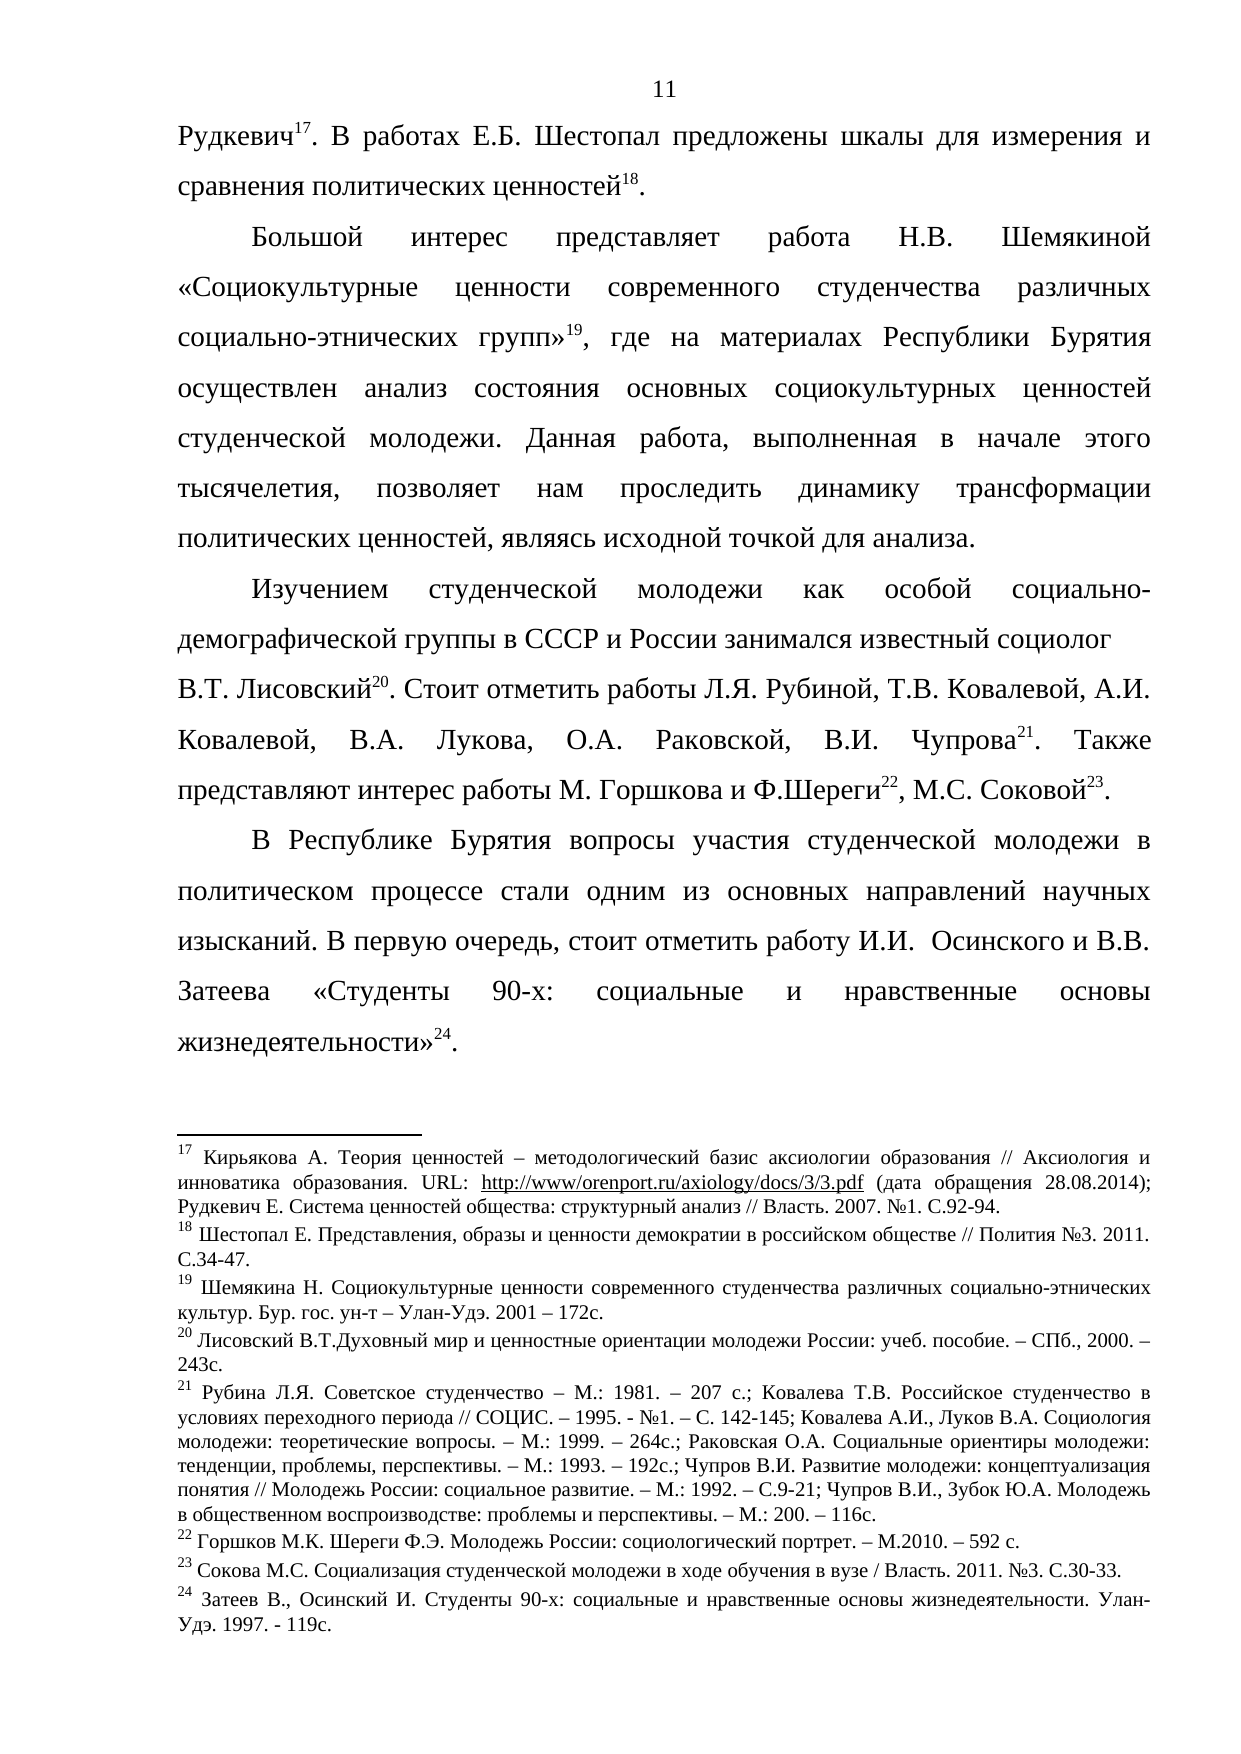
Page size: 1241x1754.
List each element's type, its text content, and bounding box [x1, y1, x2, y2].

text Изучением студенческой молодежи как особой социально-демографической группы в СССР и России занимался известный социолог [177, 571, 1152, 655]
text Анализом и систематизацией основных теоретических подходов к изучению ценностей занимались на современном этапе А.В. Кирьякова, Е.Ю. Рудкевич. В работах Е.Б. Шестопал предложены шкалы для измерения и сравнения политических ценностей. [177, 118, 1152, 202]
text Большой интерес представляет работа Н.В. Шемякиной «Социокультурные ценности современного студенчества различных социально-этнических групп», где на материалах Республики Бурятия осуществлен анализ состояния основных социокультурных ценностей студенческой молодежи. Данная работа, выполненная в начале этого тысячелетия, позволяет нам проследить динамику трансформации политических ценностей, являясь исходной точкой для анализа. [177, 219, 1152, 554]
text В Республике Бурятия вопросы участия студенческой молодежи в политическом процессе стали одним из основных направлений научных изысканий. В первую очередь, стоит отметить работу И.И. Осинского и В.В. Затеева «Студенты 90-х: социальные и нравственные основы жизнедеятельности». [177, 822, 1152, 1057]
text В.Т. Лисовский. Стоит отметить работы Л.Я. Рубиной, Т.В. Ковалевой, А.И. Ковалевой, В.А. Лукова, О.А. Раковской, В.И. Чупрова. Также представляют интерес работы М. Горшкова и Ф.Шереги, М.С. Соковой. [177, 672, 1152, 806]
